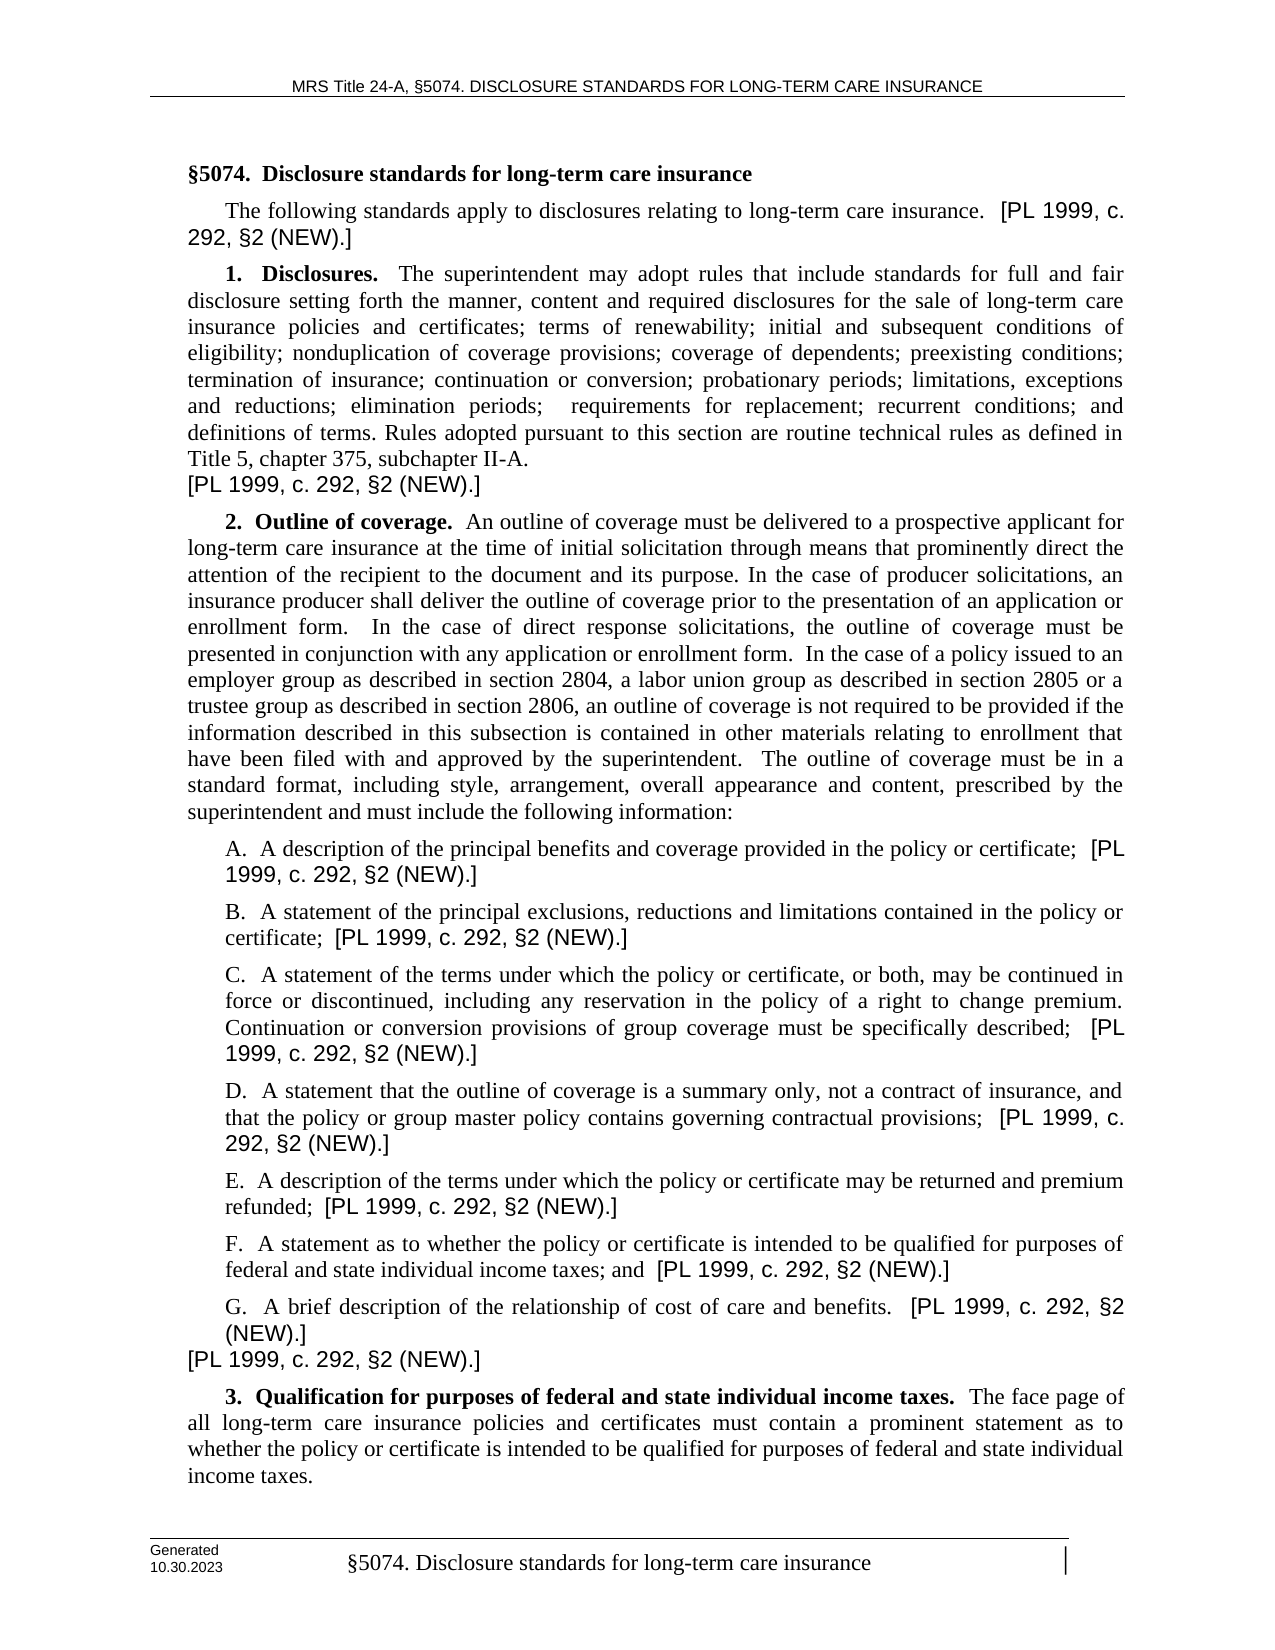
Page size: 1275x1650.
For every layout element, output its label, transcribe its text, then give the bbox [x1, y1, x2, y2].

text D. A statement that the outline of coverage is a summary only, not a contract of insurance, and that the policy or group master policy contains governing contractual provisions; [PL 1999, c. 292, §2 (NEW).] [225, 1077, 1125, 1156]
text The following standards apply to disclosures relating to long-term care insurance. [PL 1999, c. 292, §2 (NEW).] [187, 197, 1125, 250]
text 1. Disclosures. The superintendent may adopt rules that include standards for full and fair disclosure setting forth the manner, content and required disclosures for the sale of long-term care insurance policies and certificates; terms of renewability; initial and subsequent conditions of eligibility; nonduplication of coverage provisions; coverage of dependents; preexisting conditions; termination of insurance; continuation or conversion; probationary periods; limitations, exceptions and reductions; elimination periods; requirements for replacement; recurrent conditions; and definitions of terms. Rules adopted pursuant to this section are routine technical rules as defined in Title 5, chapter 375, subchapter II‑A. [187, 260, 1125, 471]
text C. A statement of the terms under which the policy or certificate, or both, may be continued in force or discontinued, including any reservation in the policy of a right to change premium. Continuation or conversion provisions of group coverage must be specifically described; [PL 1999, c. 292, §2 (NEW).] [225, 961, 1125, 1067]
text [PL 1999, c. 292, §2 (NEW).] [187, 471, 1125, 498]
text B. A statement of the principal exclusions, reductions and limitations contained in the policy or certificate; [PL 1999, c. 292, §2 (NEW).] [225, 898, 1125, 951]
text [PL 1999, c. 292, §2 (NEW).] [187, 1346, 1125, 1372]
text 3. Qualification for purposes of federal and state individual income taxes. The face page of all long-term care insurance policies and certificates must contain a prominent statement as to whether the policy or certificate is intended to be qualified for purposes of federal and state individual income taxes. [187, 1383, 1125, 1488]
text E. A description of the terms under which the policy or certificate may be returned and premium refunded; [PL 1999, c. 292, §2 (NEW).] [225, 1167, 1125, 1219]
text G. A brief description of the relationship of cost of care and benefits. [PL 1999, c. 292, §2 (NEW).] [225, 1293, 1125, 1346]
text 2. Outline of coverage. An outline of coverage must be delivered to a prospective applicant for long-term care insurance at the time of initial solicitation through means that prominently direct the attention of the recipient to the document and its purpose. In the case of producer solicitations, an insurance producer shall deliver the outline of coverage prior to the presentation of an application or enrollment form. In the case of direct response solicitations, the outline of coverage must be presented in conjunction with any application or enrollment form. In the case of a policy issued to an employer group as described in section 2804, a labor union group as described in section 2805 or a trustee group as described in section 2806, an outline of coverage is not required to be provided if the information described in this subsection is contained in other materials relating to enrollment that have been filed with and approved by the superintendent. The outline of coverage must be in a standard format, including style, arrangement, overall appearance and content, prescribed by the superintendent and must include the following information: [187, 508, 1125, 824]
text §5074. Disclosure standards for long-term care insurance [187, 160, 1125, 187]
text F. A statement as to whether the policy or certificate is intended to be qualified for purposes of federal and state individual income taxes; and [PL 1999, c. 292, §2 (NEW).] [225, 1230, 1125, 1283]
text A. A description of the principal benefits and coverage provided in the policy or certificate; [PL 1999, c. 292, §2 (NEW).] [225, 835, 1125, 887]
